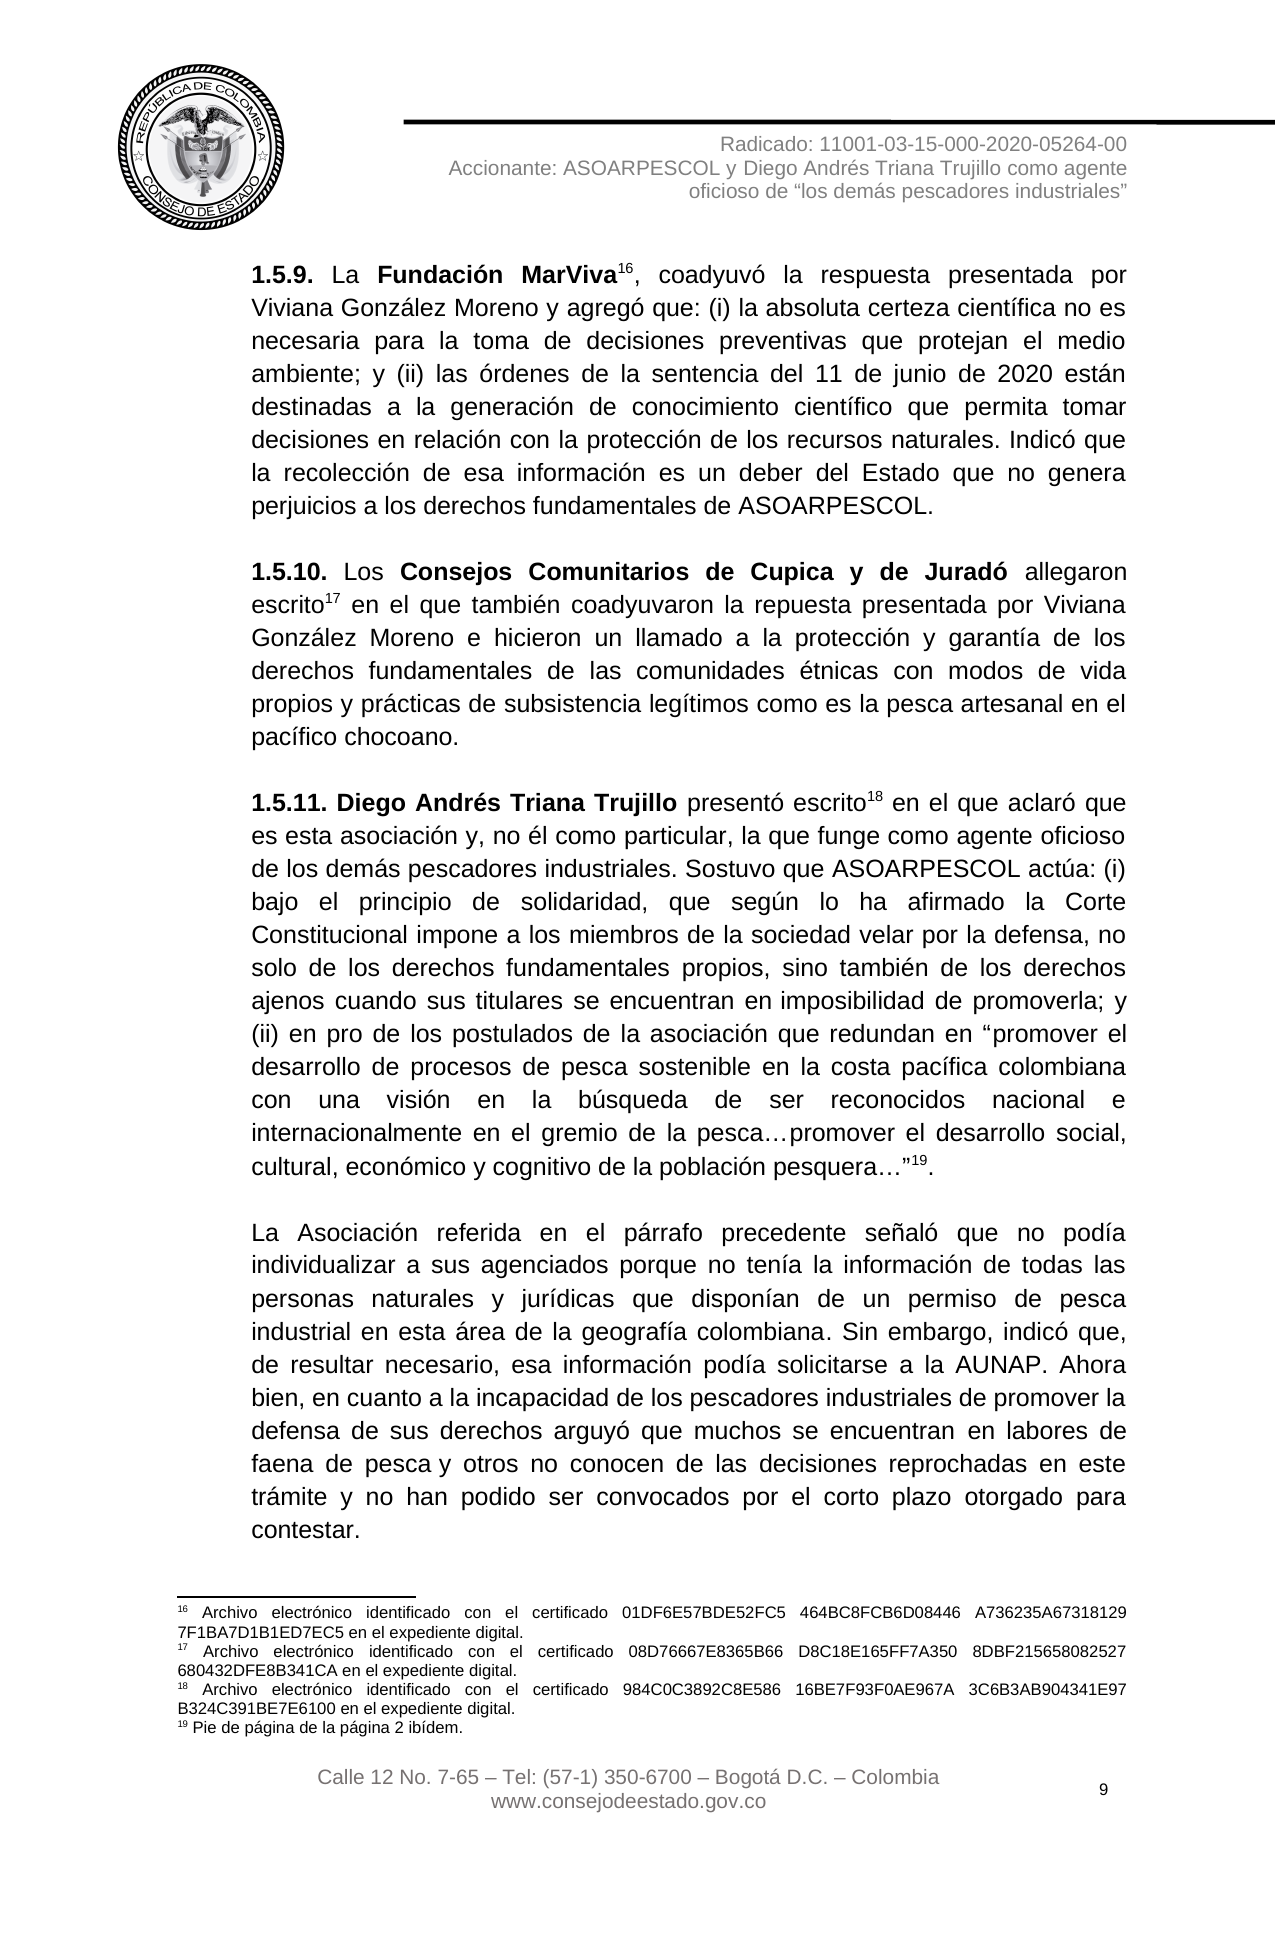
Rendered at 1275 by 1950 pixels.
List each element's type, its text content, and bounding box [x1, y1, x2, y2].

text 1.5.9. La Fundación MarViva, coadyuvó la respuesta presentada por Viviana González Moreno y agregó que: (i) la absoluta certeza científica no es necesaria para la toma de decisiones preventivas que protejan el medio ambiente; y (ii) las órdenes de la sentencia del 11 de junio de 2020 están destinadas a la generación de conocimiento científico que permita tomar decisiones en relación con la protección de los recursos naturales. Indicó que la recolección de esa información es un deber del Estado que no genera perjuicios a los derechos fundamentales de ASOARPESCOL. [251, 260, 1127, 520]
text 1.5.10. Los Consejos Comunitarios de Cupica y de Juradó allegaron escrito en el que también coadyuvaron la repuesta presentada por Viviana González Moreno e hicieron un llamado a la protección y garantía de los derechos fundamentales de las comunidades étnicas con modos de vida propios y prácticas de subsistencia legítimos como es la pesca artesanal en el pacífico chocoano. [251, 557, 1127, 751]
picture [99, 52, 303, 242]
text 1.5.11. Diego Andrés Triana Trujillo presentó escrito en el que aclaró que es esta asociación y, no él como particular, la que funge como agente oficioso de los demás pescadores industriales. Sostuvo que ASOARPESCOL actúa: (i) bajo el principio de solidaridad, que según lo ha afirmado la Corte Constitucional impone a los miembros de la sociedad velar por la defensa, no solo de los derechos fundamentales propios, sino también de los derechos ajenos cuando sus titulares se encuentran en imposibilidad de promoverla; y (ii) en pro de los postulados de la asociación que redundan en “promover el desarrollo de procesos de pesca sostenible en la costa pacífica colombiana con una visión en la búsqueda de ser reconocidos nacional e internacionalmente en el gremio de la pesca…promover el desarrollo social, cultural, económico y cognitivo de la población pesquera…”. [251, 788, 1127, 1180]
text La Asociación referida en el párrafo precedente señaló que no podía individualizar a sus agenciados porque no tenía la información de todas las personas naturales y jurídicas que disponían de un permiso de pesca industrial en esta área de la geografía colombiana. Sin embargo, indicó que, de resultar necesario, esa información podía solicitarse a la AUNAP. Ahora bien, en cuanto a la incapacidad de los pescadores industriales de promover la defensa de sus derechos arguyó que muchos se encuentran en labores de faena de pesca y otros no conocen de las decisiones reprochadas en este trámite y no han podido ser convocados por el corto plazo otorgado para contestar. [251, 1217, 1127, 1543]
